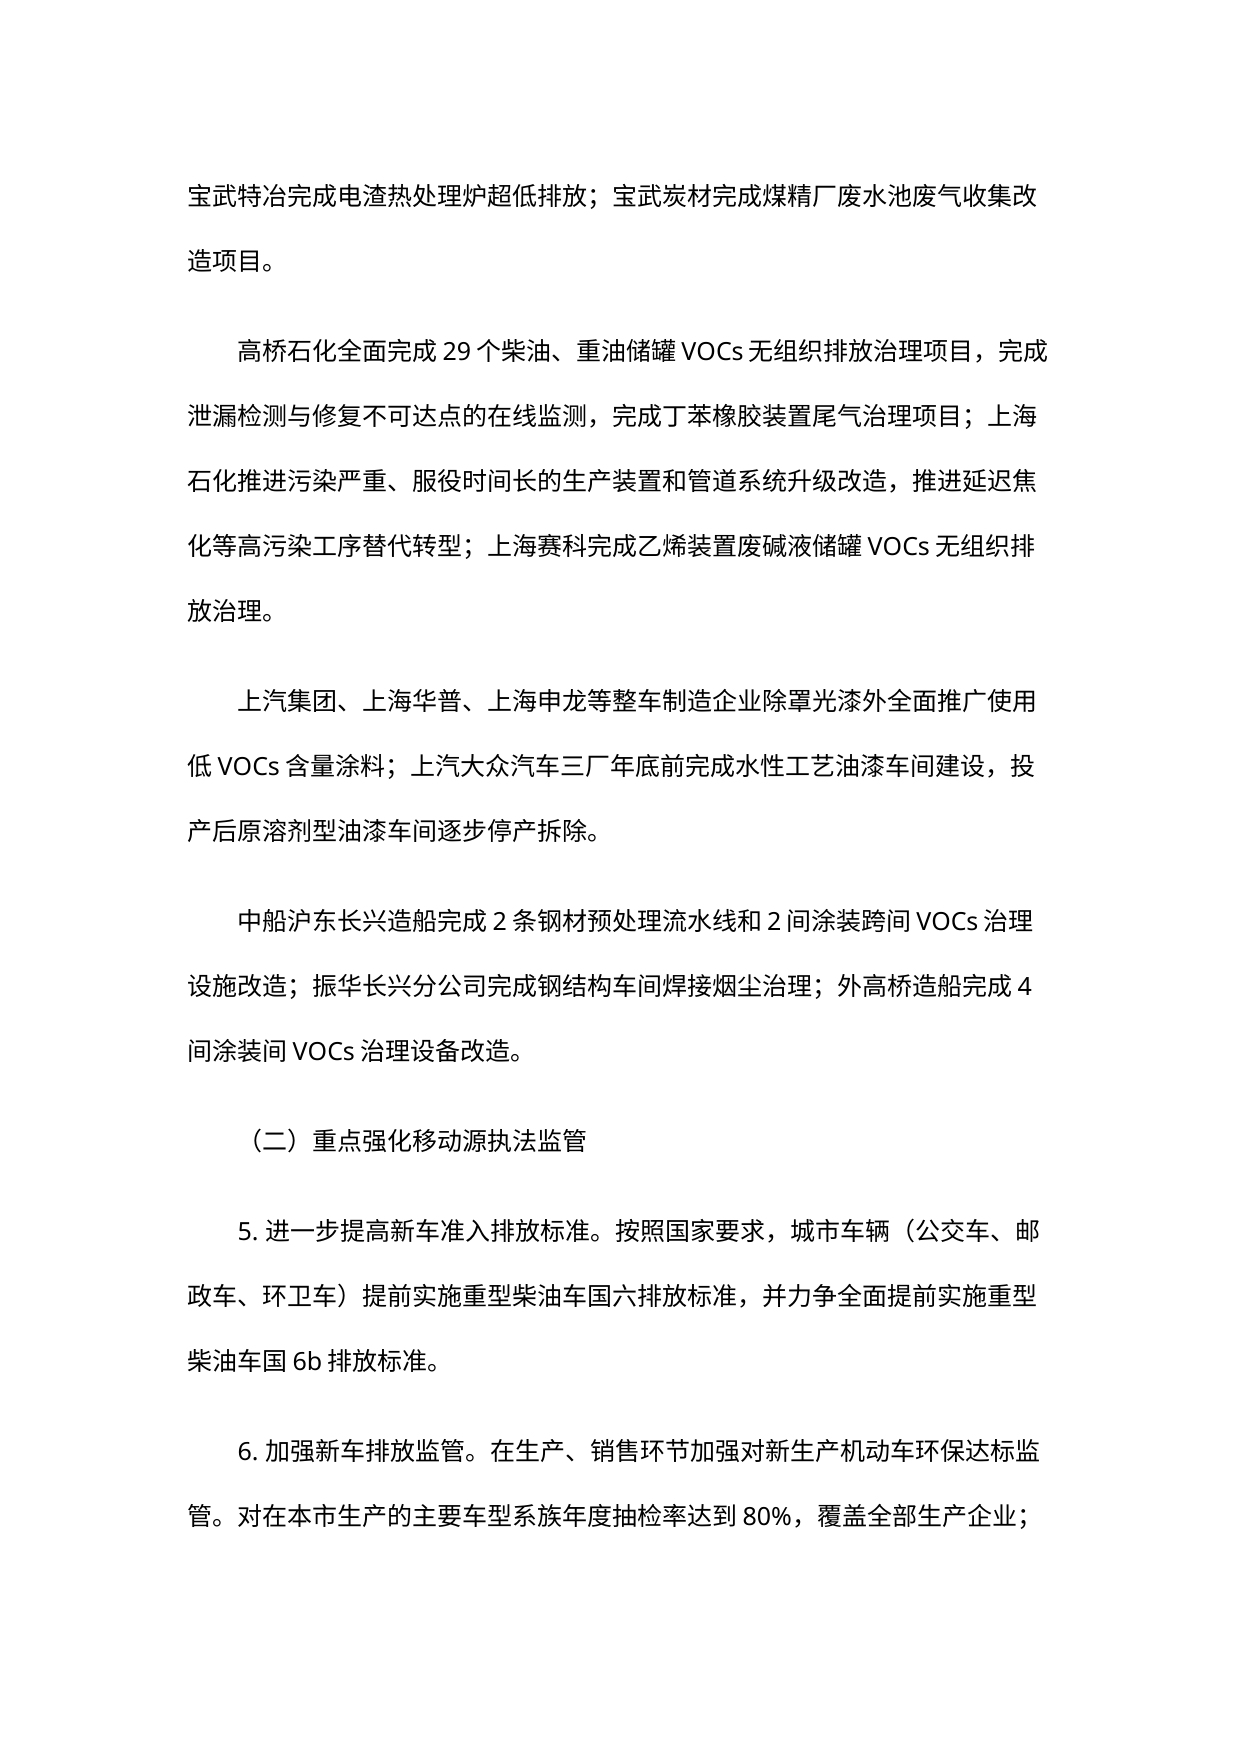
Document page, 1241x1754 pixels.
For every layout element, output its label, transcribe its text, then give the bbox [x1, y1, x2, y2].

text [187, 162, 1053, 292]
text 5. 进一步提高新车准入排放标准。按照国家要求，城市车辆（公交车、邮政车、环卫车）提前实施重型柴油车国六排放标准，并力争全面提前实施重型柴油车国6b排放标准。 [187, 1197, 1053, 1392]
text （二）重点强化移动源执法监管 [187, 1107, 1053, 1172]
text 高桥石化全面完成29个柴油、重油储罐VOCs无组织排放治理项目，完成泄漏检测与修复不可达点的在线监测，完成丁苯橡胶装置尾气治理项目；上海石化推进污染严重、服役时间长的生产装置和管道系统升级改造，推进延迟焦化等高污染工序替代转型；上海赛科完成乙烯装置废碱液储罐VOCs无组织排放治理。 [187, 317, 1053, 642]
text 上汽集团、上海华普、上海申龙等整车制造企业除罩光漆外全面推广使用低VOCs含量涂料；上汽大众汽车三厂年底前完成水性工艺油漆车间建设，投产后原溶剂型油漆车间逐步停产拆除。 [187, 667, 1053, 862]
text 中船沪东长兴造船完成2条钢材预处理流水线和2间涂装跨间VOCs治理设施改造；振华长兴分公司完成钢结构车间焊接烟尘治理；外高桥造船完成4间涂装间VOCs治理设备改造。 [187, 887, 1053, 1082]
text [187, 1417, 1053, 1547]
